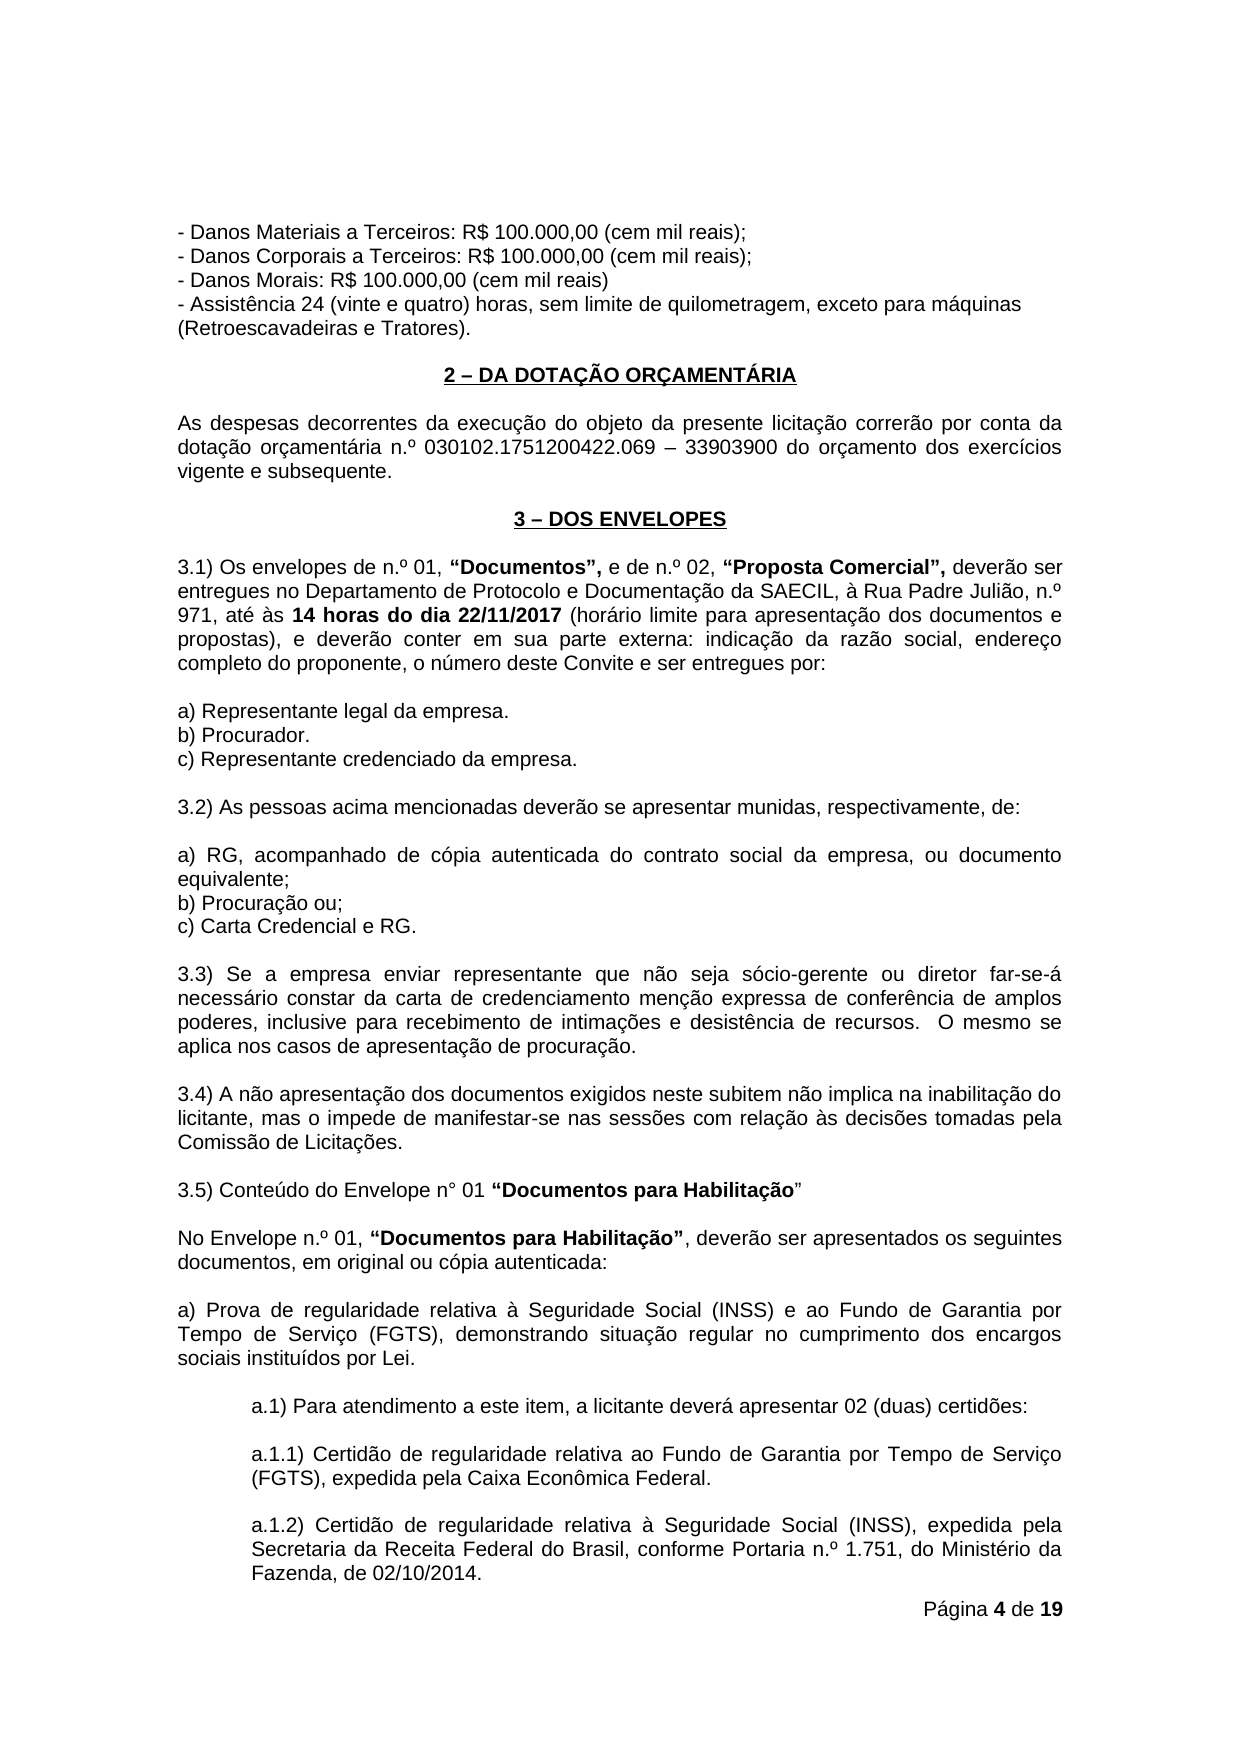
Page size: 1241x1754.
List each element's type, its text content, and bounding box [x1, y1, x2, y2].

text 2 – DA DOTAÇÃO ORÇAMENTÁRIA [177, 363, 1063, 387]
text - Danos Corporais a Terceiros: R$ 100.000,00 (cem mil reais); [177, 243, 1063, 267]
text 3.5) Conteúdo do Envelope n° 01 “Documentos para Habilitação” [177, 1178, 1063, 1202]
text a) RG, acompanhado de cópia autenticada do contrato social da empresa, ou documento equivalente; [177, 842, 1063, 890]
text a.1.1) Certidão de regularidade relativa ao Fundo de Garantia por Tempo de Serviço (FGTS), expedida pela Caixa Econômica Federal. [251, 1441, 1063, 1489]
text - Assistência 24 (vinte e quatro) horas, sem limite de quilometragem, exceto para máquinas (Retroescavadeiras e Tratores). [177, 291, 1063, 339]
text b) Procurador. [177, 723, 1063, 747]
text a.1.2) Certidão de regularidade relativa à Seguridade Social (INSS), expedida pela Secretaria da Receita Federal do Brasil, conforme Portaria n.º 1.751, do Ministério da Fazenda, de 02/10/2014. [251, 1513, 1063, 1585]
text 3.2) As pessoas acima mencionadas deverão se apresentar munidas, respectivamente, de: [177, 794, 1063, 818]
text As despesas decorrentes da execução do objeto da presente licitação correrão por conta da dotação orçamentária n.º 030102.1751200422.069 – 33903900 do orçamento dos exercícios vigente e subsequente. [177, 411, 1063, 483]
text - Danos Materiais a Terceiros: R$ 100.000,00 (cem mil reais); [177, 219, 1063, 243]
text c) Carta Credencial e RG. [177, 914, 1063, 938]
text b) Procuração ou; [177, 890, 1063, 914]
text a) Prova de regularidade relativa à Seguridade Social (INSS) e ao Fundo de Garantia por Tempo de Serviço (FGTS), demonstrando situação regular no cumprimento dos encargos sociais instituídos por Lei. [177, 1298, 1063, 1369]
text a) Representante legal da empresa. [177, 699, 1063, 723]
text 3 – DOS ENVELOPES [177, 507, 1063, 531]
text 3.1) Os envelopes de n.º 01, “Documentos”, e de n.º 02, “Proposta Comercial”, deverão ser entregues no Departamento de Protocolo e Documentação da SAECIL, à Rua Padre Julião, n.º 971, até às 14 horas do dia 22/11/2017 (horário limite para apresentação dos documentos e propostas), e deverão conter em sua parte externa: indicação da razão social, endereço completo do proponente, o número deste Convite e ser entregues por: [177, 555, 1063, 675]
text c) Representante credenciado da empresa. [177, 747, 1063, 771]
text 3.4) A não apresentação dos documentos exigidos neste subitem não implica na inabilitação do licitante, mas o impede de manifestar-se nas sessões com relação às decisões tomadas pela Comissão de Licitações. [177, 1082, 1063, 1154]
text No Envelope n.º 01, “Documentos para Habilitação”, deverão ser apresentados os seguintes documentos, em original ou cópia autenticada: [177, 1226, 1063, 1274]
text a.1) Para atendimento a este item, a licitante deverá apresentar 02 (duas) certidões: [177, 1393, 1063, 1417]
text 3.3) Se a empresa enviar representante que não seja sócio-gerente ou diretor far-se-á necessário constar da carta de credenciamento menção expressa de conferência de amplos poderes, inclusive para recebimento de intimações e desistência de recursos. O mesmo se aplica nos casos de apresentação de procuração. [177, 962, 1063, 1058]
text - Danos Morais: R$ 100.000,00 (cem mil reais) [177, 267, 1063, 291]
